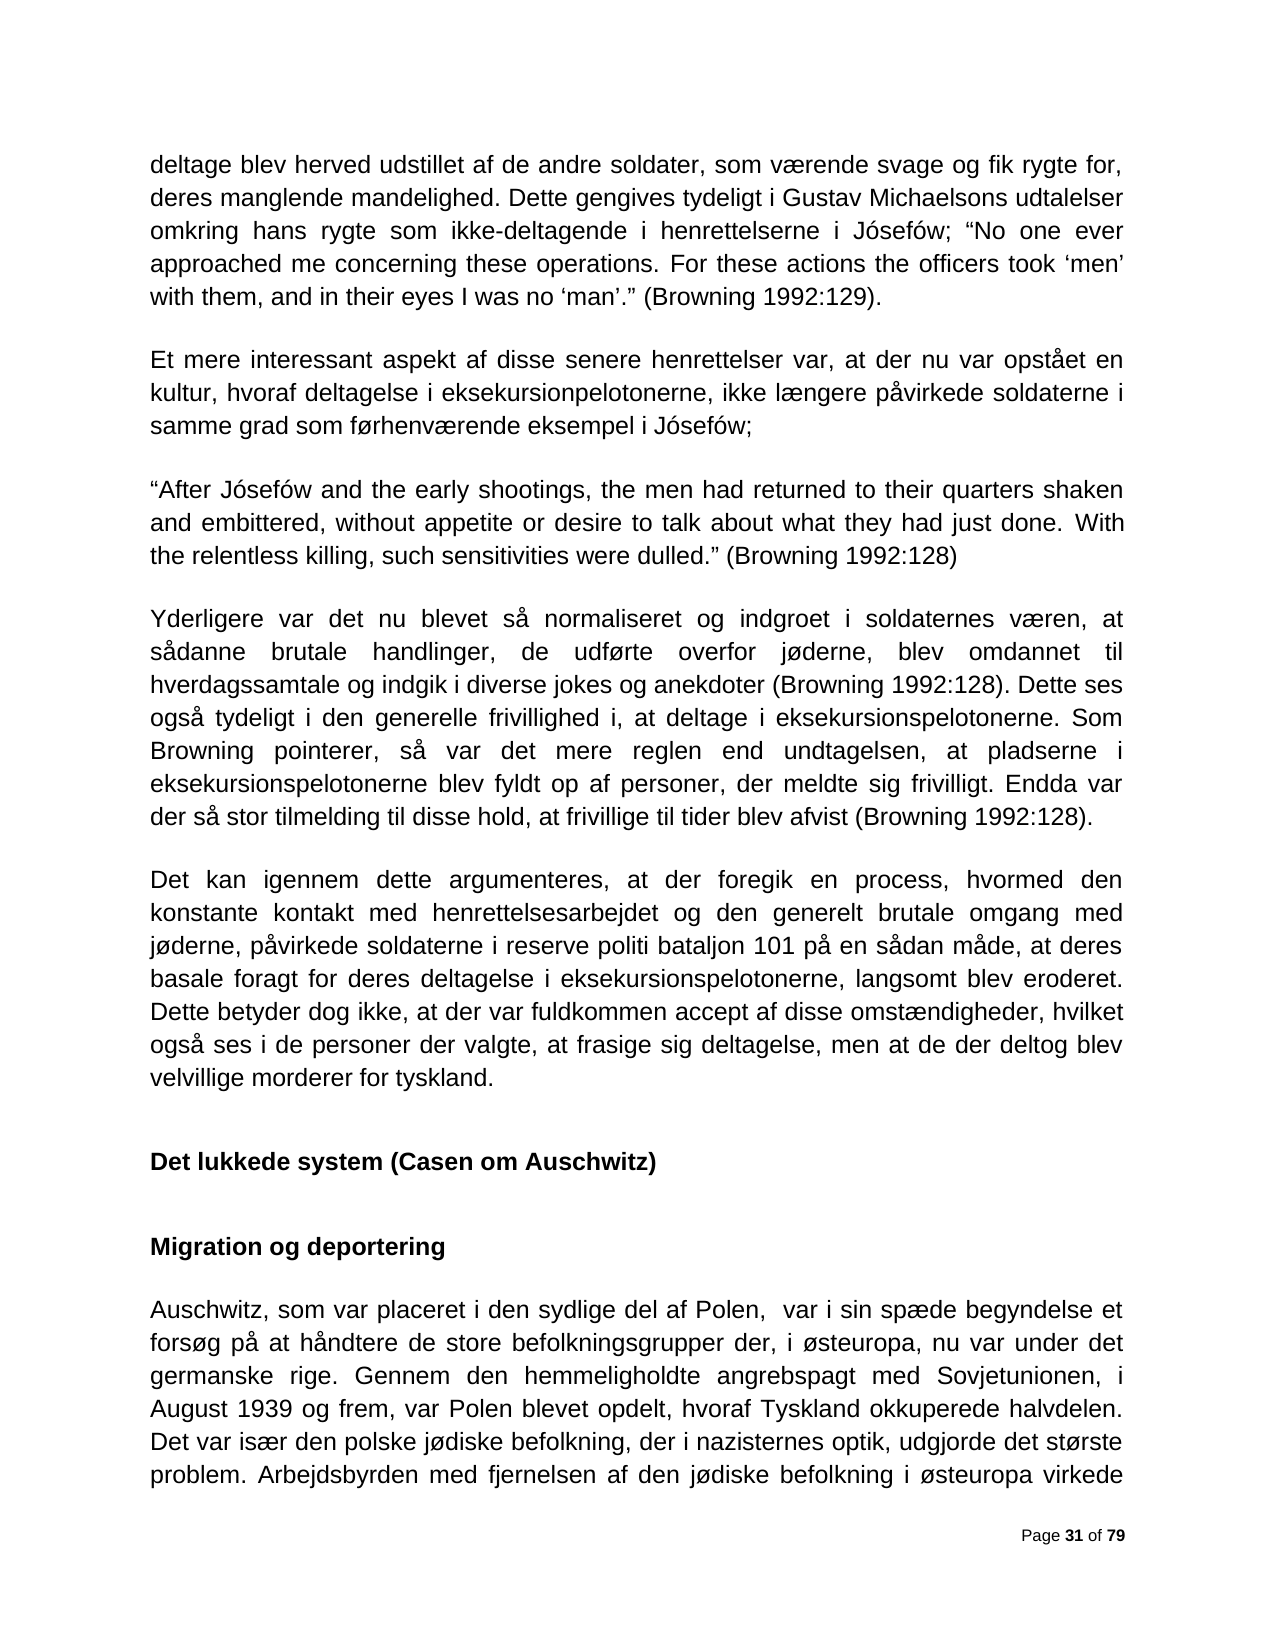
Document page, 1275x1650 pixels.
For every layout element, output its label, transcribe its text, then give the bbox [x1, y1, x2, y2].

text Det kan igennem dette argumenteres, at der foregik en process, hvormed den konstante kontakt med henrettelsesarbejdet og den generelt brutale omgang med jøderne, påvirkede soldaterne i reserve politi bataljon 101 på en sådan måde, at deres basale foragt for deres deltagelse i eksekursionspelotonerne, langsomt blev eroderet. Dette betyder dog ikke, at der var fuldkommen accept af disse omstændigheder, hvilket også ses i de personer der valgte, at frasige sig deltagelse, men at de der deltog blev velvillige morderer for tyskland. [150, 1059, 1125, 1092]
text Et mere interessant aspekt af disse senere henrettelser var, at der nu var opstået en kultur, hvoraf deltagelse i eksekursionpelotonerne, ikke længere påvirkede soldaterne i samme grad som førhenværende eksempel i Jósefów; [150, 407, 1125, 440]
subtitle Det lukkede system (Casen om Auschwitz) [150, 1147, 1125, 1176]
subtitle Migration og deportering [150, 1231, 1125, 1260]
text “After Jósefów and the early shootings, the men had returned to their quarters shaken and embittered, without appetite or desire to talk about what they had just done. With the relentless killing, such sensitivities were dulled.” (Browning 1992:128) [150, 536, 1125, 569]
